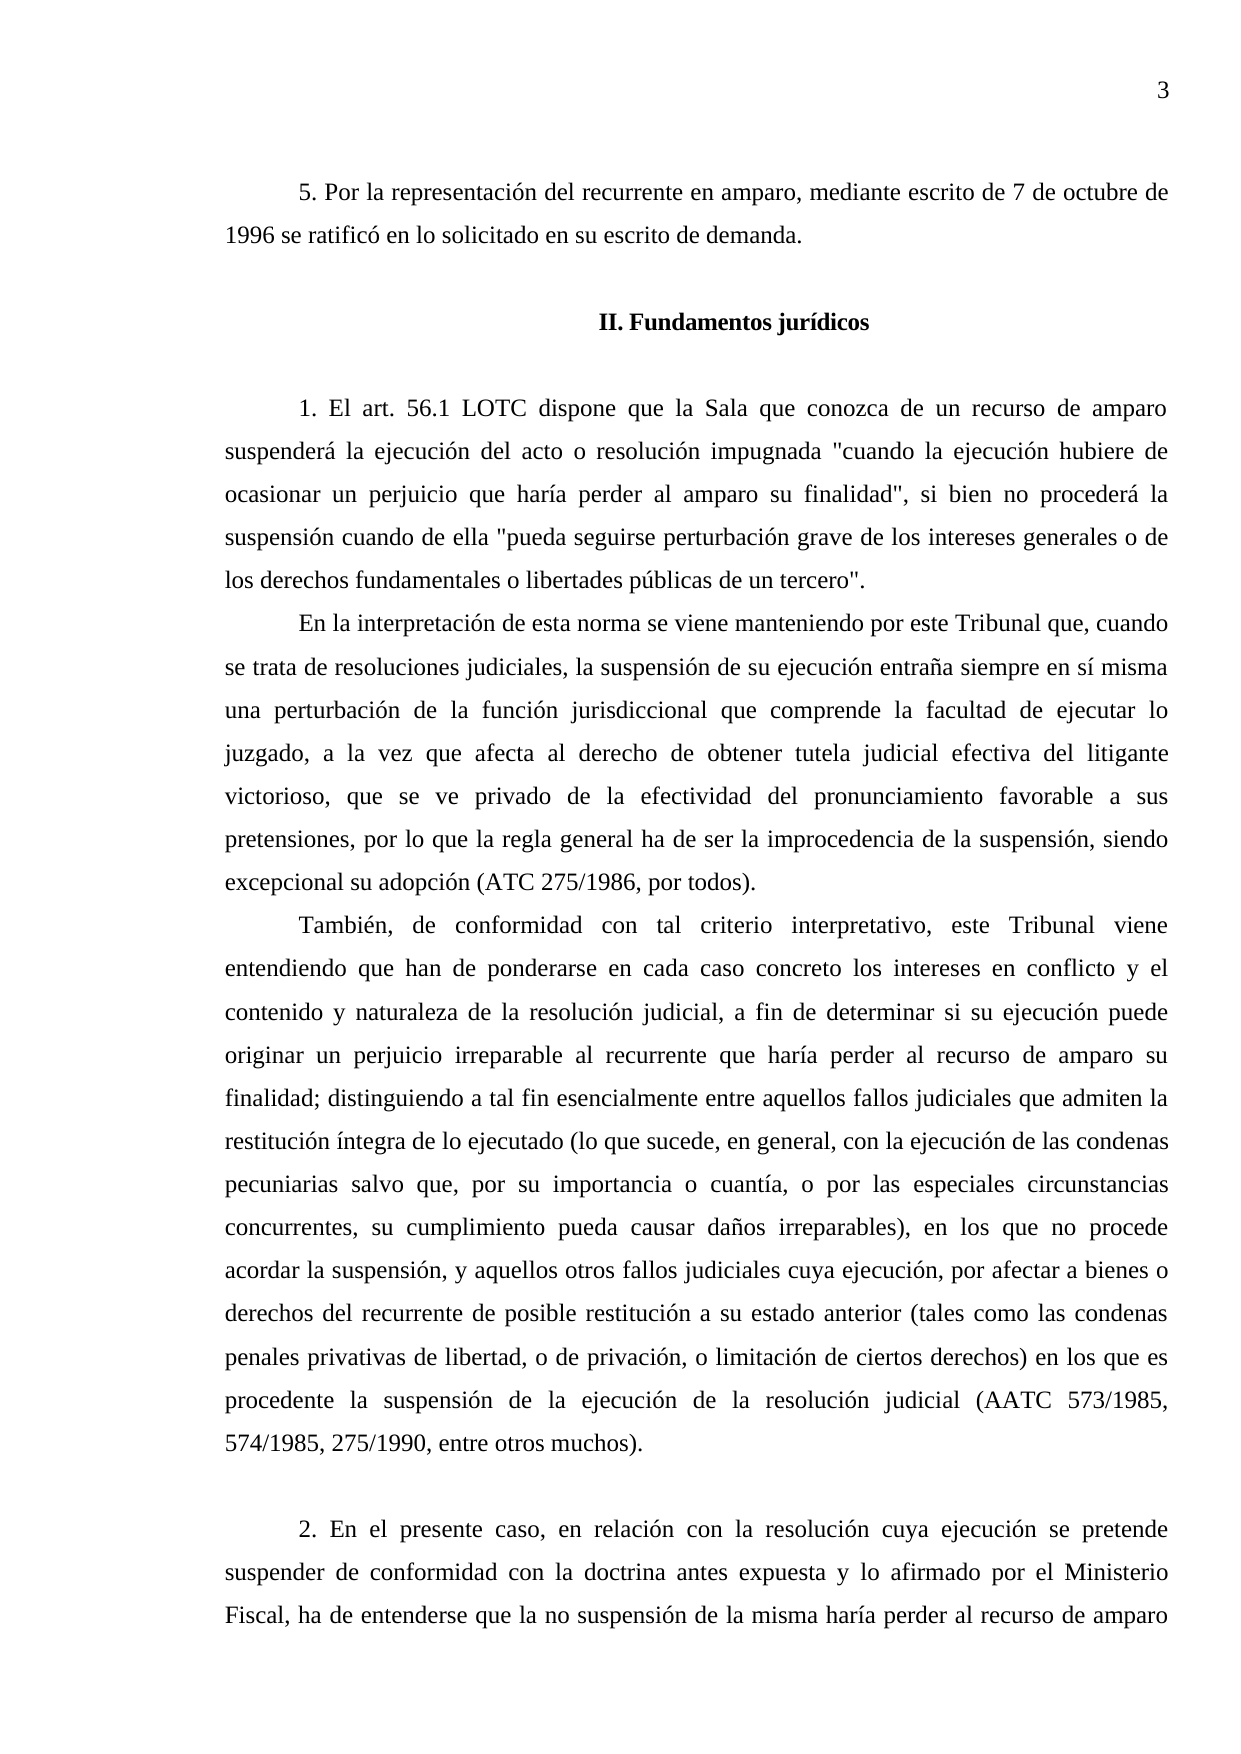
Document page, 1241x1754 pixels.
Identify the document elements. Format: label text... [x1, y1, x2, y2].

text 5. Por la representación del recurrente en amparo, mediante escrito de 7 de octubre de 1996 se ratificó en lo solicitado en su escrito de demanda. [224, 177, 1169, 249]
text En la interpretación de esta norma se viene manteniendo por este Tribunal que, cuando se trata de resoluciones judiciales, la suspensión de su ejecución entraña siempre en sí misma una perturbación de la función jurisdiccional que comprende la facultad de ejecutar lo juzgado, a la vez que afecta al derecho de obtener tutela judicial efectiva del litigante victorioso, que se ve privado de la efectividad del pronunciamiento favorable a sus pretensiones, por lo que la regla general ha de ser la improcedencia de la suspensión, siendo excepcional su adopción (ATC 275/1986, por todos). [224, 608, 1169, 896]
text 1. El art. 56.1 LOTC dispone que la Sala que conozca de un recurso de amparo suspenderá la ejecución del acto o resolución impugnada "cuando la ejecución hubiere de ocasionar un perjuicio que haría perder al amparo su finalidad", si bien no procederá la suspensión cuando de ella "pueda seguirse perturbación grave de los intereses generales o de los derechos fundamentales o libertades públicas de un tercero". [224, 393, 1169, 594]
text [224, 1514, 1169, 1629]
subtitle II. Fundamentos jurídicos [224, 307, 1169, 335]
text También, de conformidad con tal criterio interpretativo, este Tribunal viene entendiendo que han de ponderarse en cada caso concreto los intereses en conflicto y el contenido y naturaleza de la resolución judicial, a fin de determinar si su ejecución puede originar un perjuicio irreparable al recurrente que haría perder al recurso de amparo su finalidad; distinguiendo a tal fin esencialmente entre aquellos fallos judiciales que admiten la restitución íntegra de lo ejecutado (lo que sucede, en general, con la ejecución de las condenas pecuniarias salvo que, por su importancia o cuantía, o por las especiales circunstancias concurrentes, su cumplimiento pueda causar daños irreparables), en los que no procede acordar la suspensión, y aquellos otros fallos judiciales cuya ejecución, por afectar a bienes o derechos del recurrente de posible restitución a su estado anterior (tales como las condenas penales privativas de libertad, o de privación, o limitación de ciertos derechos) en los que es procedente la suspensión de la ejecución de la resolución judicial (AATC 573/1985, 574/1985, 275/1990, entre otros muchos). [224, 910, 1169, 1457]
